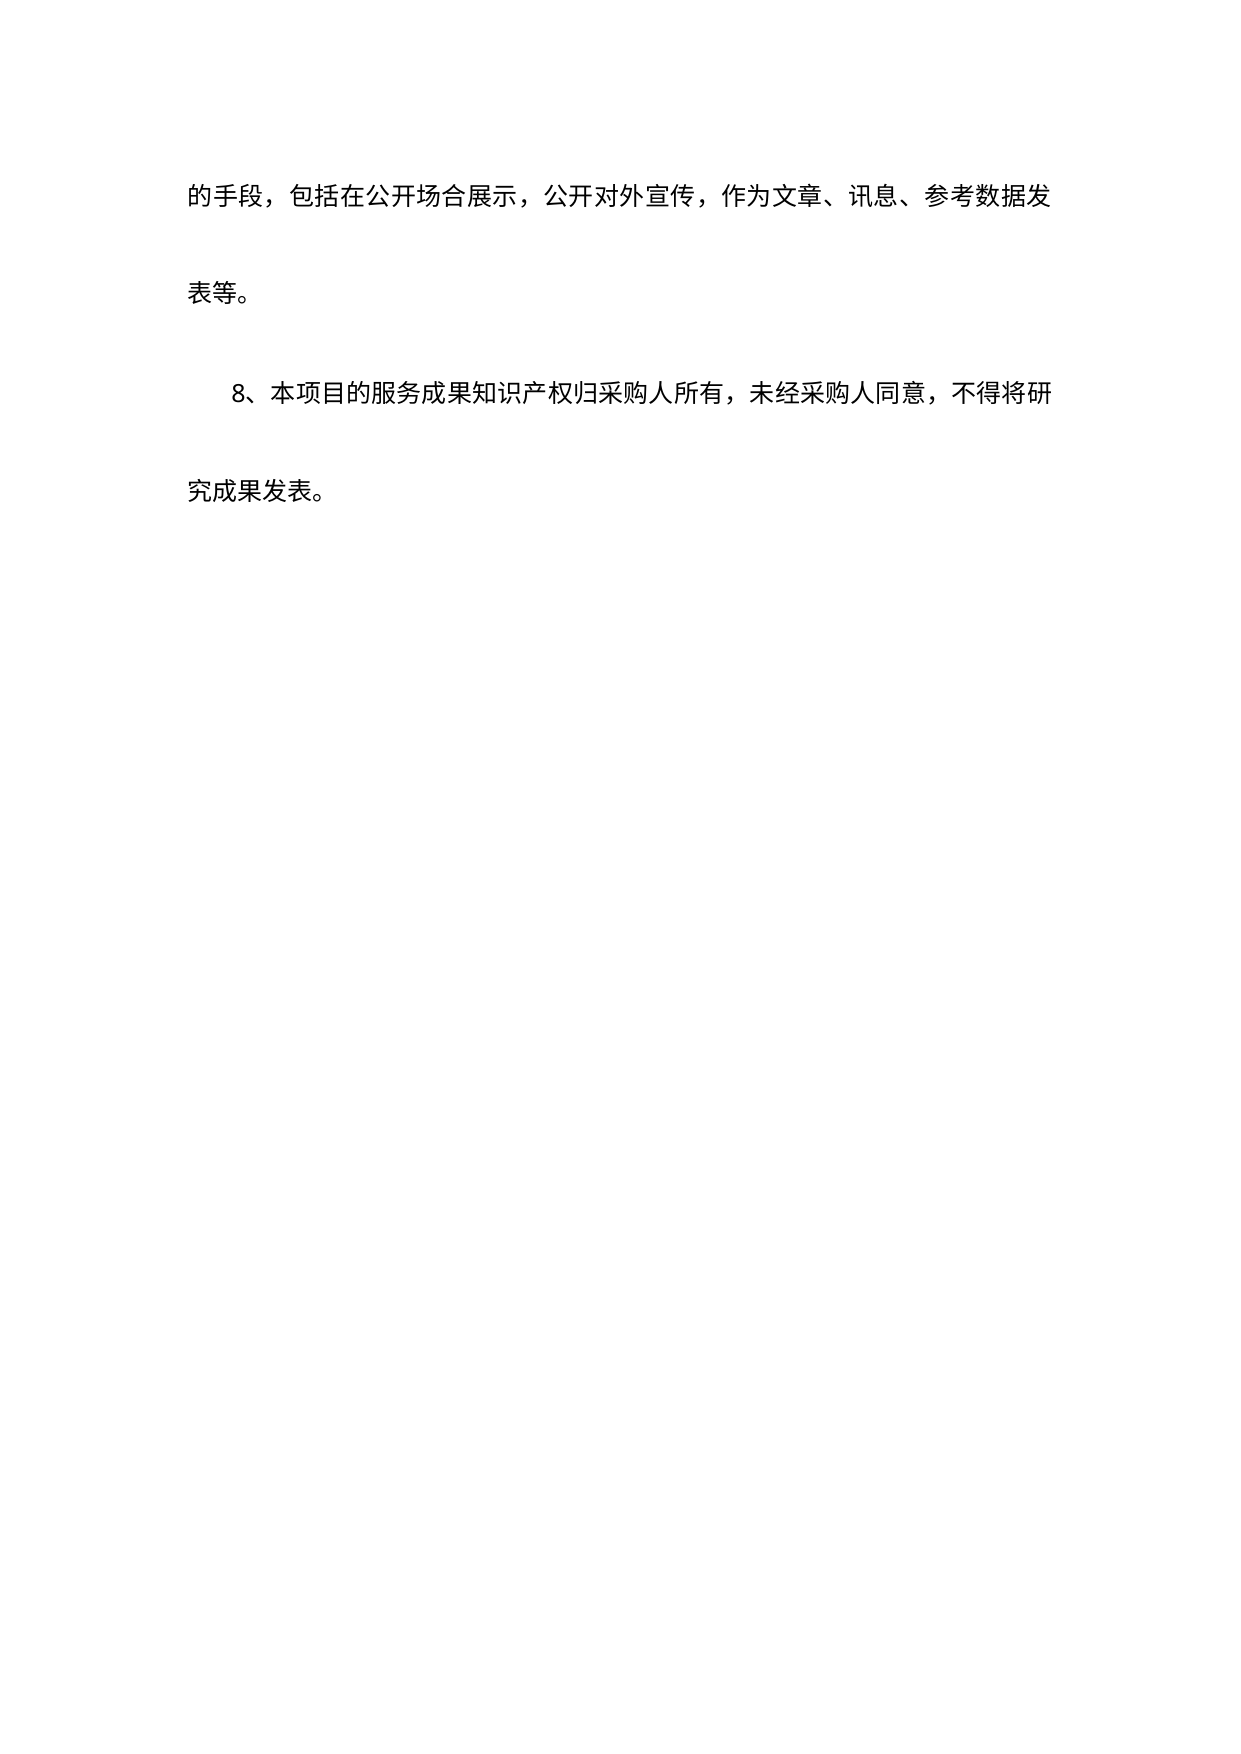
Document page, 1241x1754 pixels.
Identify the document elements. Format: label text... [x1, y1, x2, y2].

text 8、本项目的服务成果知识产权归采购人所有，未经采购人同意，不得将研究成果发表。 [187, 359, 1053, 522]
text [187, 162, 1053, 324]
